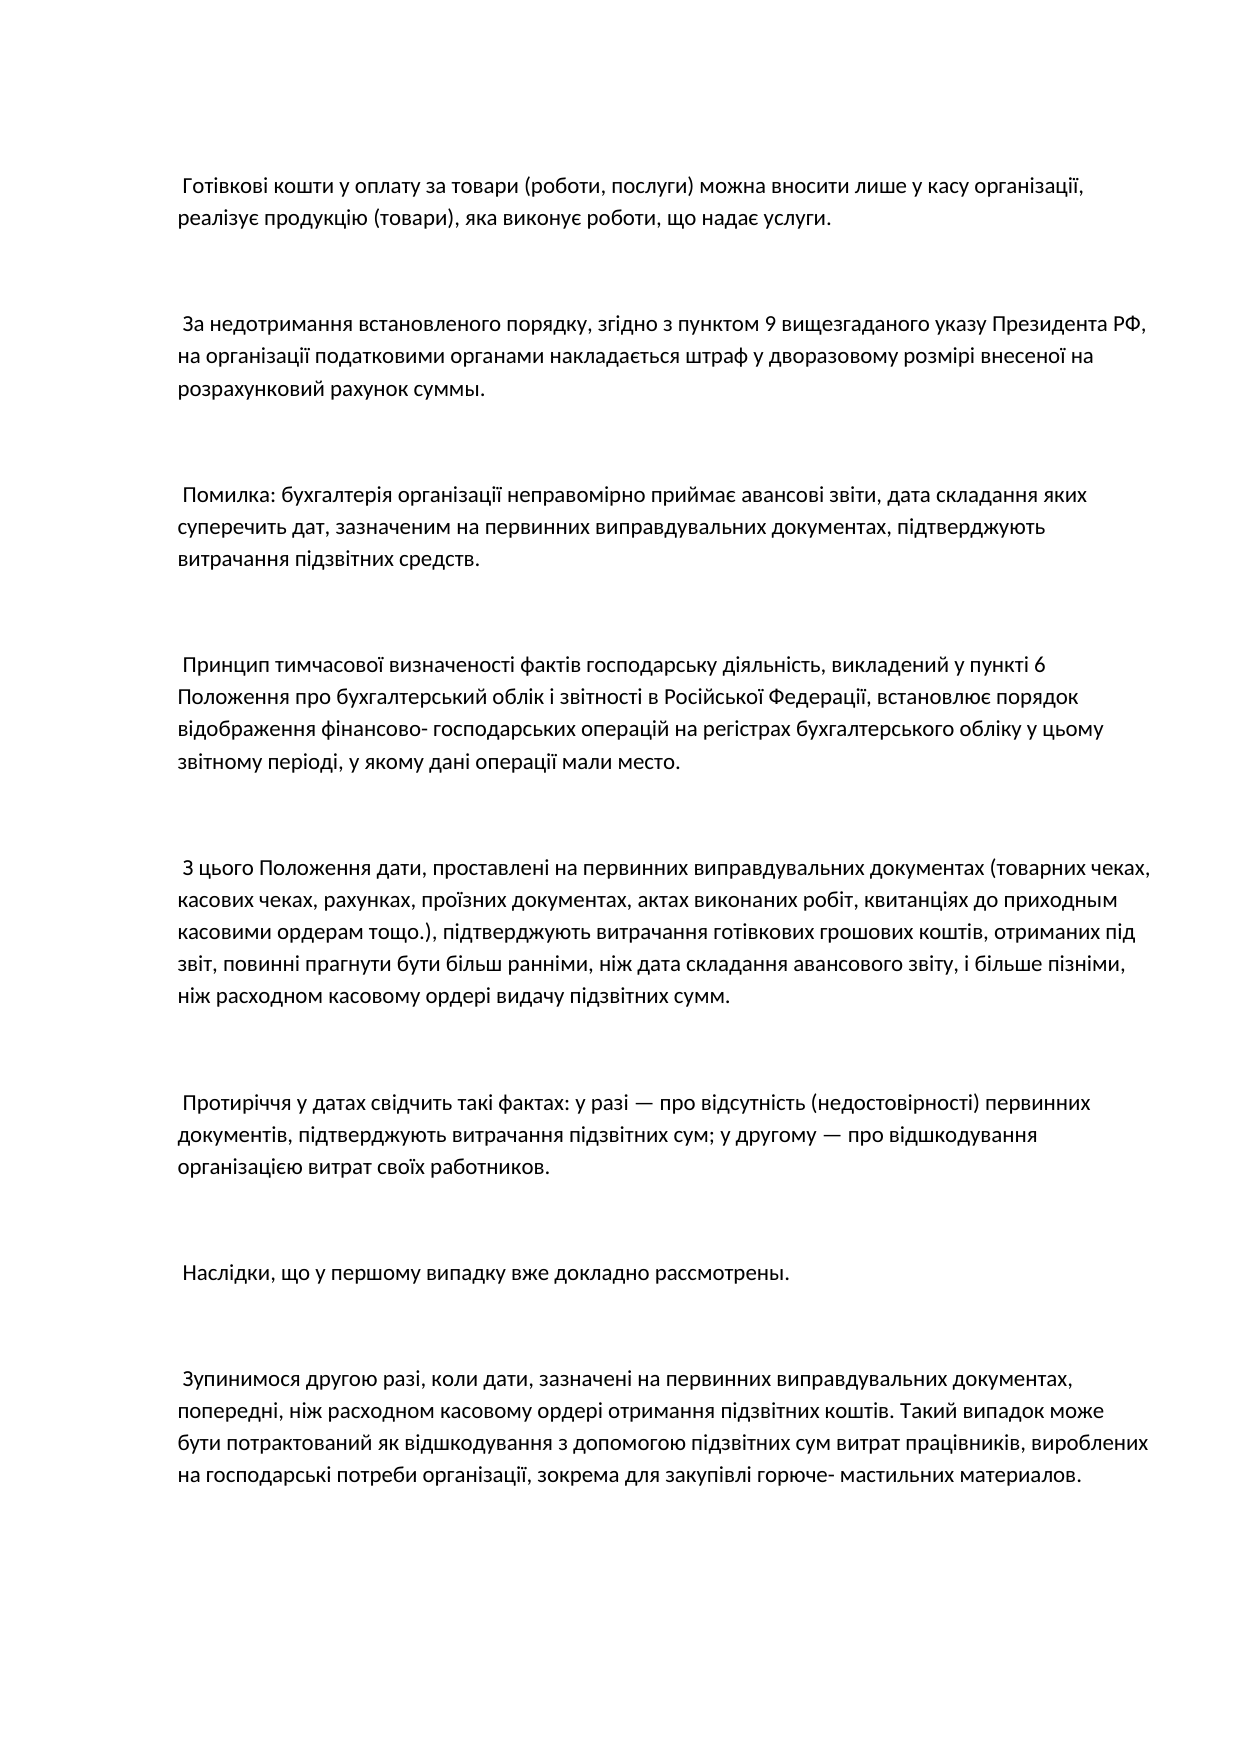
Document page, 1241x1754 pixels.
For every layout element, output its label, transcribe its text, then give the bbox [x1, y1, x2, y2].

text Наслідки, що у першому випадку вже докладно рассмотрены. [177, 1258, 1152, 1286]
text За недотримання встановленого порядку, згідно з пунктом 9 вищезгаданого указу Президента РФ, на організації податковими органами накладається штраф у дворазовому розмірі внесеної на розрахунковий рахунок суммы. [177, 309, 1152, 402]
text Готівкові кошти у оплату за товари (роботи, послуги) можна вносити лише у касу організації, реалізує продукцію (товари), яка виконує роботи, що надає услуги. [177, 171, 1152, 231]
text Зупинимося другою разі, коли дати, зазначені на первинних виправдувальних документах, попередні, ніж расходном касовому ордері отримання підзвітних коштів. Такий випадок може бути потрактований як відшкодування з допомогою підзвітних сум витрат працівників, вироблених на господарські потреби організації, зокрема для закупівлі горюче- мастильних материалов. [177, 1364, 1152, 1489]
text Помилка: бухгалтерія організації неправомірно приймає авансові звіти, дата складання яких суперечить дат, зазначеним на первинних виправдувальних документах, підтверджують витрачання підзвітних средств. [177, 480, 1152, 572]
text З цього Положення дати, проставлені на первинних виправдувальних документах (товарних чеках, касових чеках, рахунках, проїзних документах, актах виконаних робіт, квитанціях до приходным касовими ордерам тощо.), підтверджують витрачання готівкових грошових коштів, отриманих під звіт, повинні прагнути бути більш ранніми, ніж дата складання авансового звіту, і більше пізніми, ніж расходном касовому ордері видачу підзвітних сумм. [177, 853, 1152, 1009]
text Протиріччя у датах свідчить такі фактах: у разі — про відсутність (недостовірності) первинних документів, підтверджують витрачання підзвітних сум; у другому — про відшкодування організацією витрат своїх работников. [177, 1088, 1152, 1180]
text Принцип тимчасової визначеності фактів господарську діяльність, викладений у пункті 6 Положення про бухгалтерський облік і звітності в Російської Федерації, встановлює порядок відображення фінансово- господарських операцій на регістрах бухгалтерського обліку у цьому звітному періоді, у якому дані операції мали место. [177, 650, 1152, 775]
